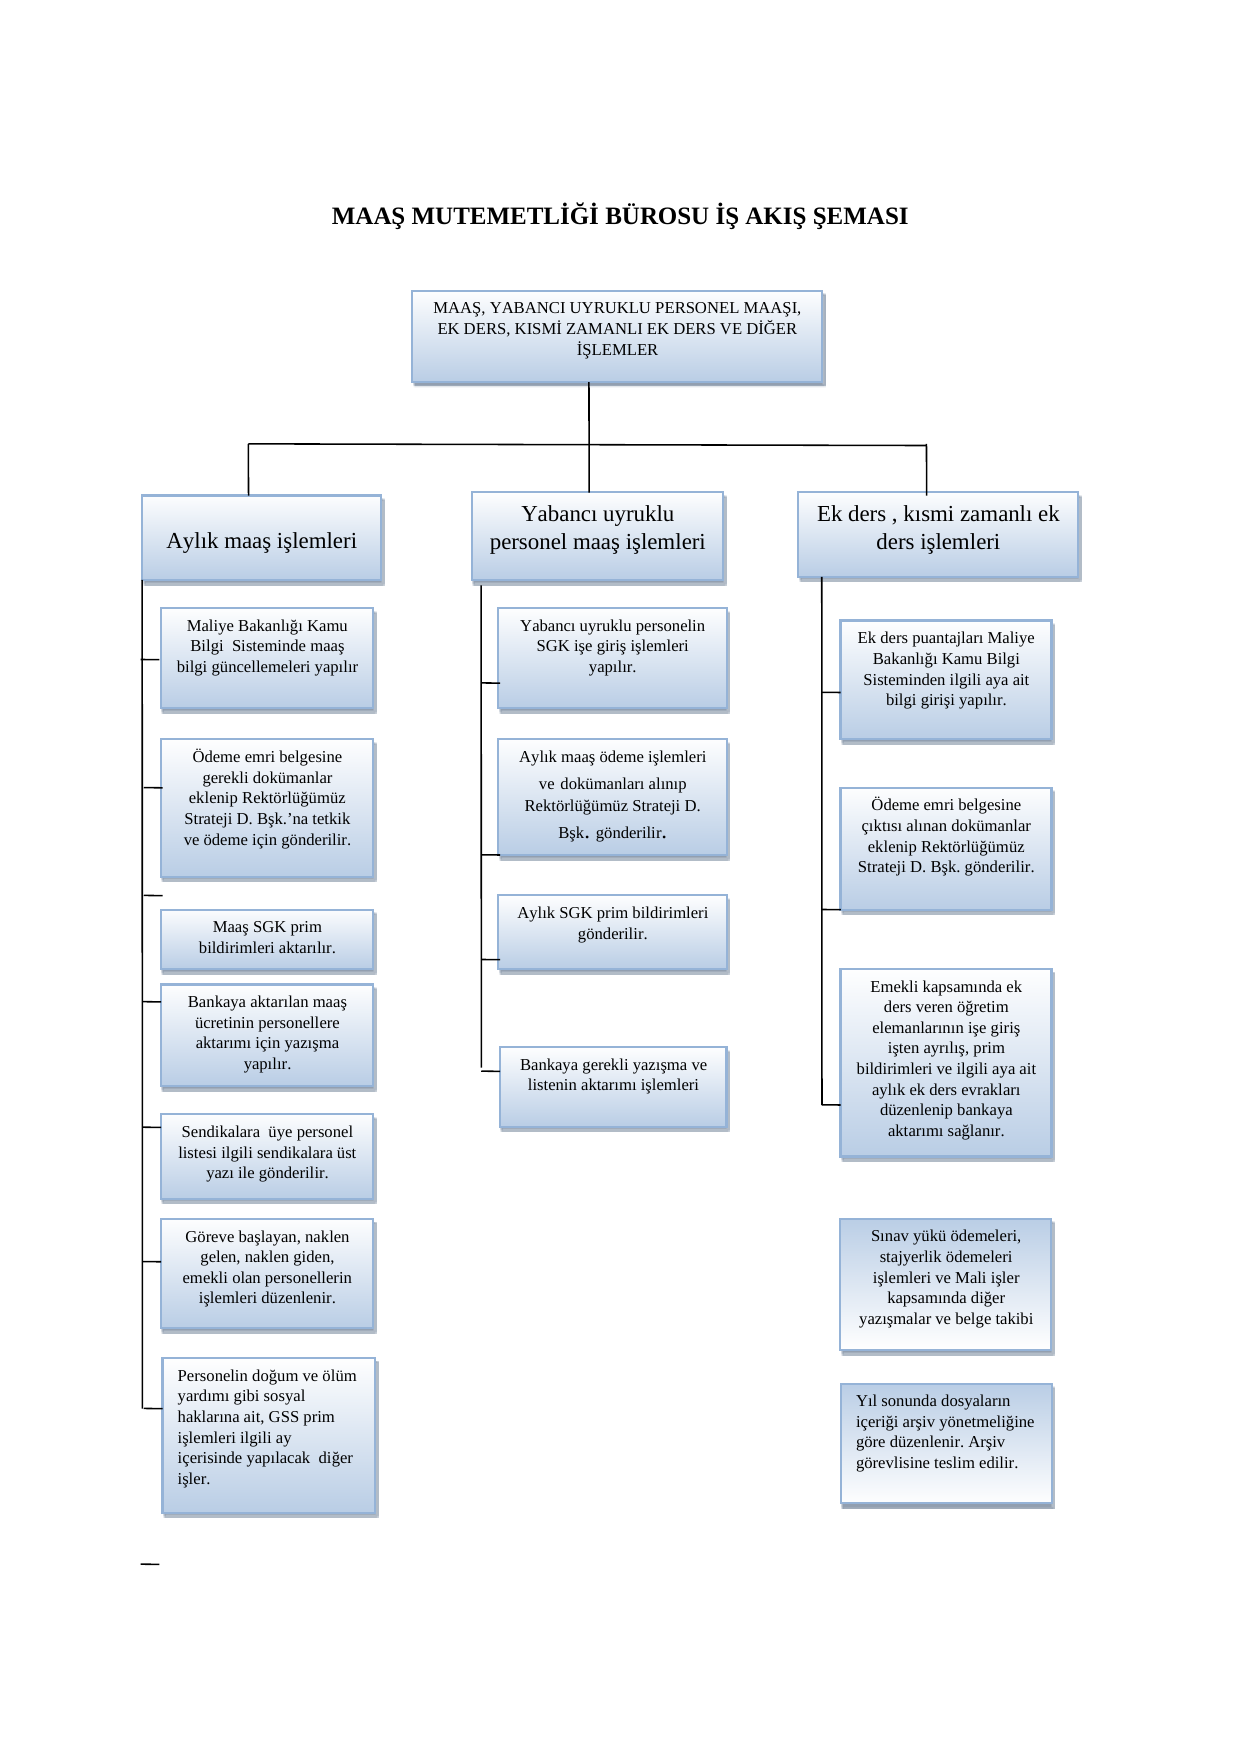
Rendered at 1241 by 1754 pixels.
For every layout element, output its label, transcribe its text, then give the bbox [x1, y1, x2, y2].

text MAAŞ MUTEMETLİĞİ BÜROSU İŞ AKIŞ ŞEMASI [148, 201, 1093, 230]
